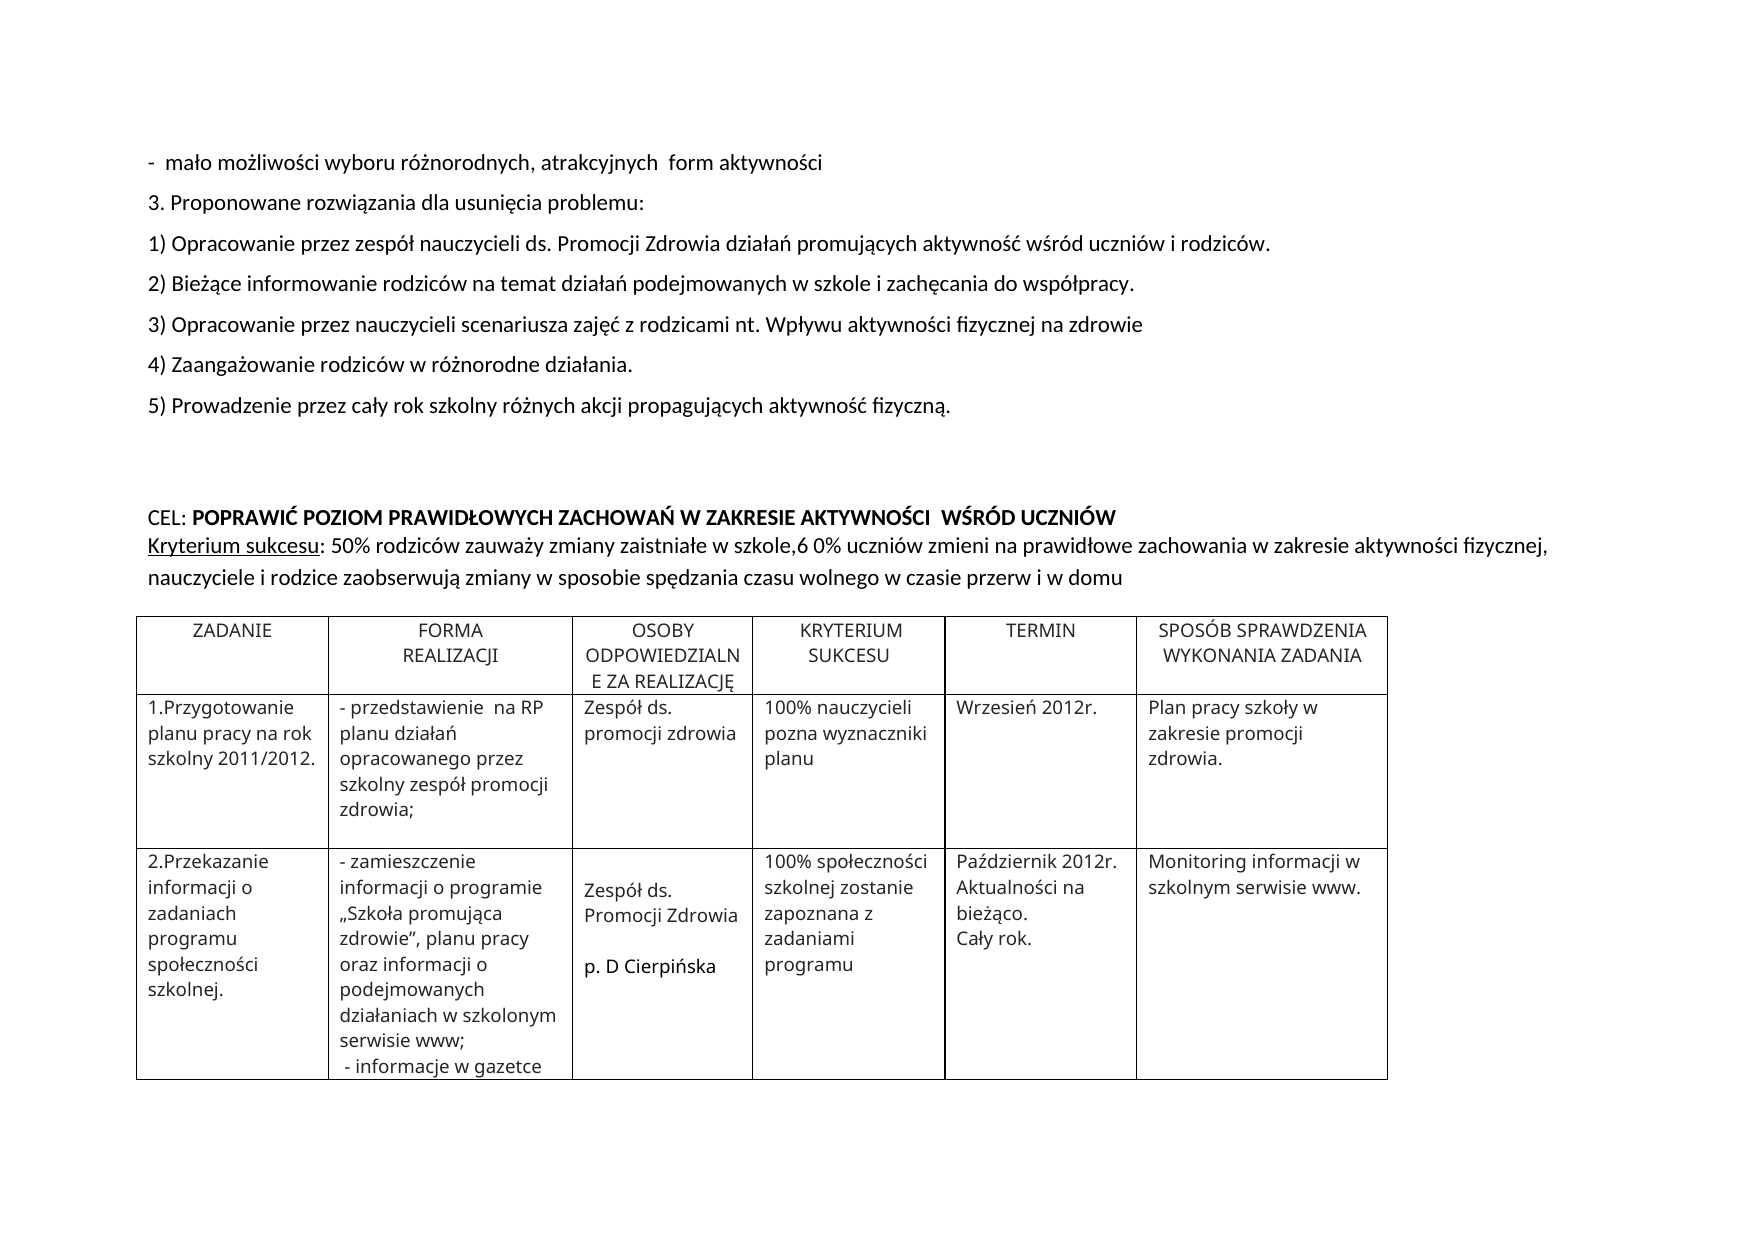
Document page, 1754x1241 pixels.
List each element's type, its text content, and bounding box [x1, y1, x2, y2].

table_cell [137, 849, 328, 1078]
text 3. Proponowane rozwiązania dla usunięcia problemu: [148, 188, 1606, 216]
text 3) Opracowanie przez nauczycieli scenariusza zajęć z rodzicami nt. Wpływu aktywności fizycznej na zdrowie [148, 310, 1606, 338]
text - mało możliwości wyboru różnorodnych, atrakcyjnych form aktywności [148, 148, 1606, 176]
table_cell 1.Przygotowanie planu pracy na rok szkolny 2011/2012. [137, 695, 328, 848]
table_header SPOSÓB SPRAWDZENIA WYKONANIA ZADANIA [1137, 617, 1387, 694]
table_header FORMA REALIZACJI [329, 617, 572, 694]
table_header KRYTERIUM SUKCESU [753, 617, 944, 694]
table_cell 100% nauczycieli pozna wyznaczniki planu [753, 695, 944, 848]
table_header OSOBY ODPOWIEDZIALNE ZA REALIZACJĘ [573, 617, 752, 694]
text CEL: POPRAWIĆ POZIOM PRAWIDŁOWYCH ZACHOWAŃ W ZAKRESIE AKTYWNOŚCI WŚRÓD UCZNIÓW [148, 503, 1606, 531]
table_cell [573, 849, 752, 1078]
text 2) Bieżące informowanie rodziców na temat działań podejmowanych w szkole i zachęcania do współpracy. [148, 269, 1606, 297]
table_header TERMIN [946, 617, 1136, 694]
table_cell Plan pracy szkoły w zakresie promocji zdrowia. [1137, 695, 1387, 848]
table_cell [1137, 849, 1387, 1078]
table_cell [329, 849, 572, 1078]
text 1) Opracowanie przez zespół nauczycieli ds. Promocji Zdrowia działań promujących aktywność wśród uczniów i rodziców. [148, 229, 1606, 257]
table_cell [753, 849, 944, 1078]
text 5) Prowadzenie przez cały rok szkolny różnych akcji propagujących aktywność fizyczną. [148, 391, 1606, 419]
table_cell - przedstawienie na RP planu działań opracowanego przez szkolny zespół promocji zdrowia; [329, 695, 572, 848]
table_header ZADANIE [137, 617, 328, 694]
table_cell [946, 849, 1136, 1078]
table_cell Wrzesień 2012r. [946, 695, 1136, 848]
text 4) Zaangażowanie rodziców w różnorodne działania. [148, 350, 1606, 378]
text Kryterium sukcesu: 50% rodziców zauważy zmiany zaistniałe w szkole,6 0% uczniów zmieni na prawidłowe zachowania w zakresie aktywności fizycznej, nauczyciele i rodzice zaobserwują zmiany w sposobie spędzania czasu wolnego w czasie przerw i w domu [148, 531, 1606, 591]
table_cell Zespół ds. promocji zdrowia [573, 695, 752, 848]
